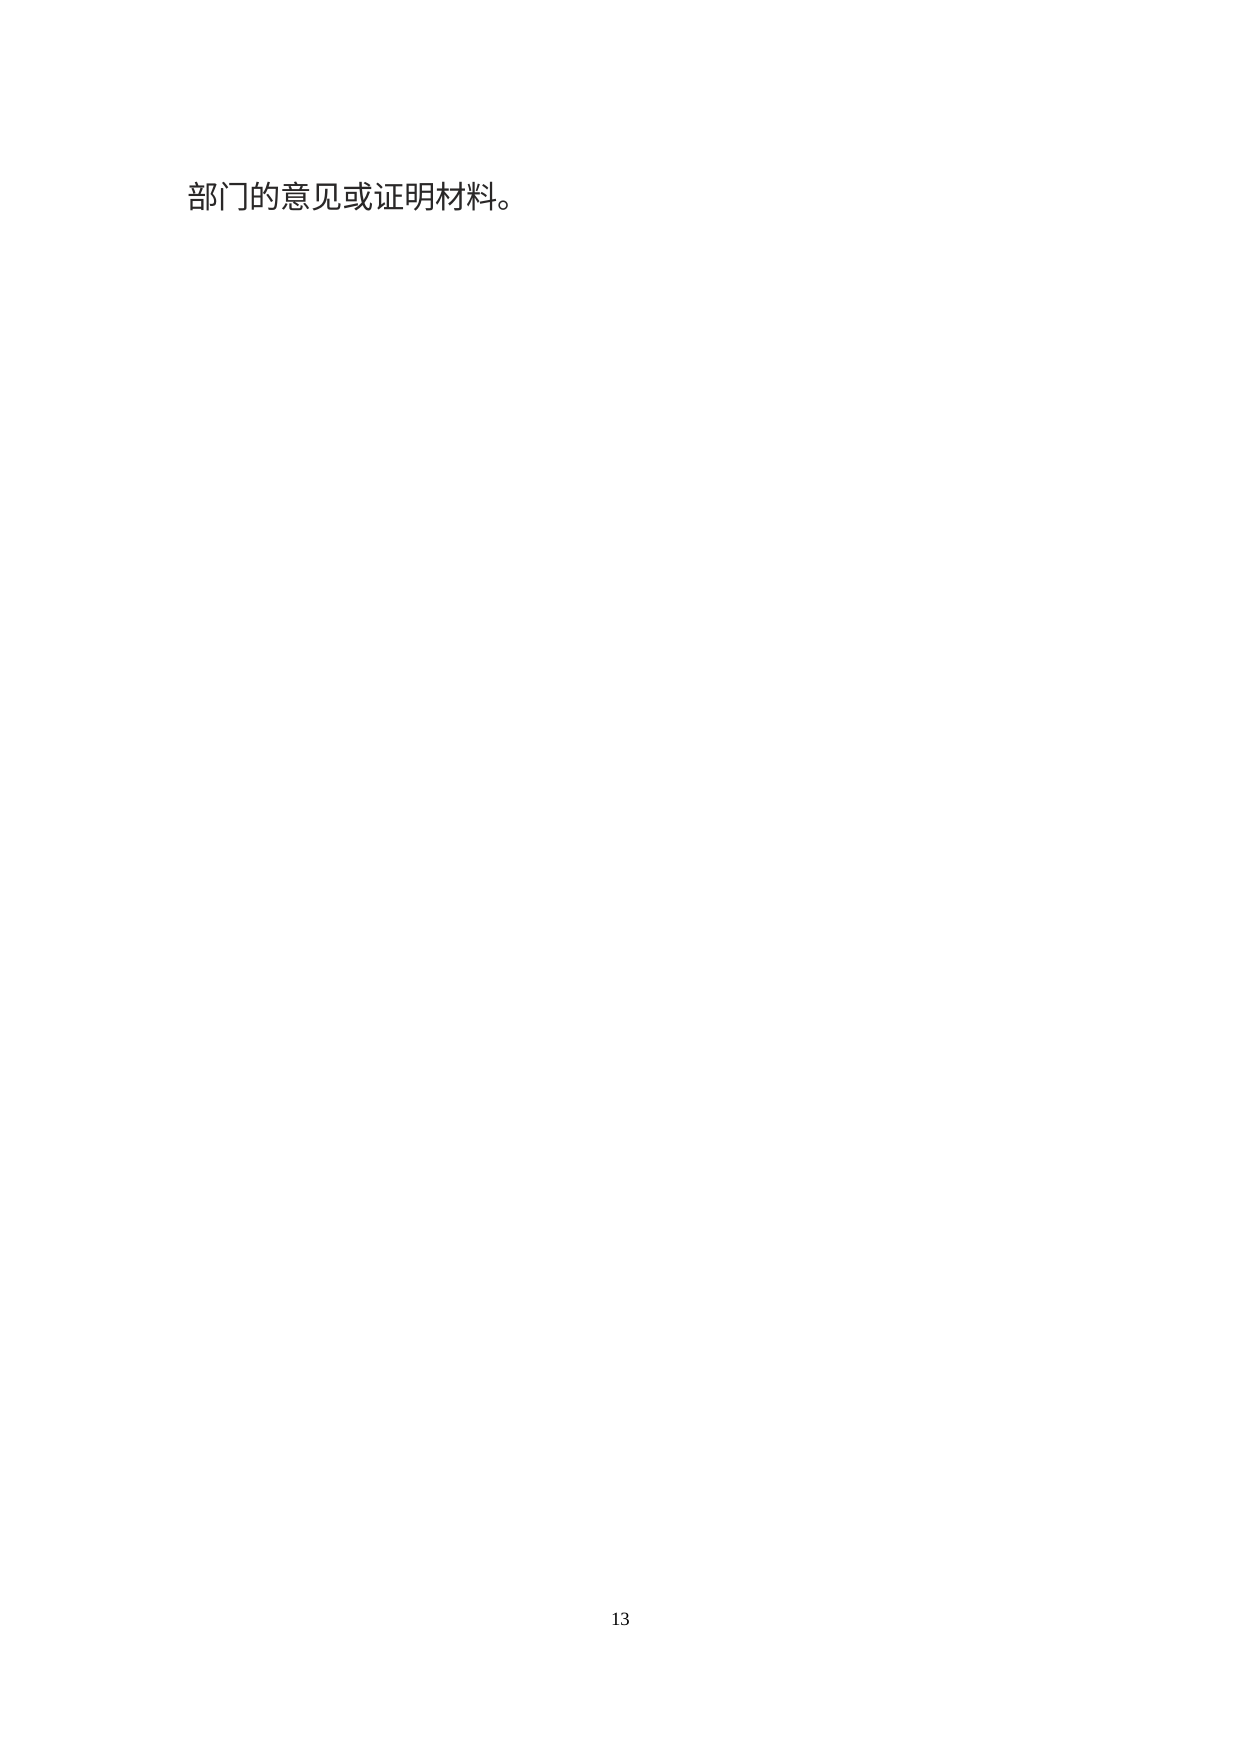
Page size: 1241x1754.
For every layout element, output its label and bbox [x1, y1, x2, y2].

text [187, 162, 1053, 227]
